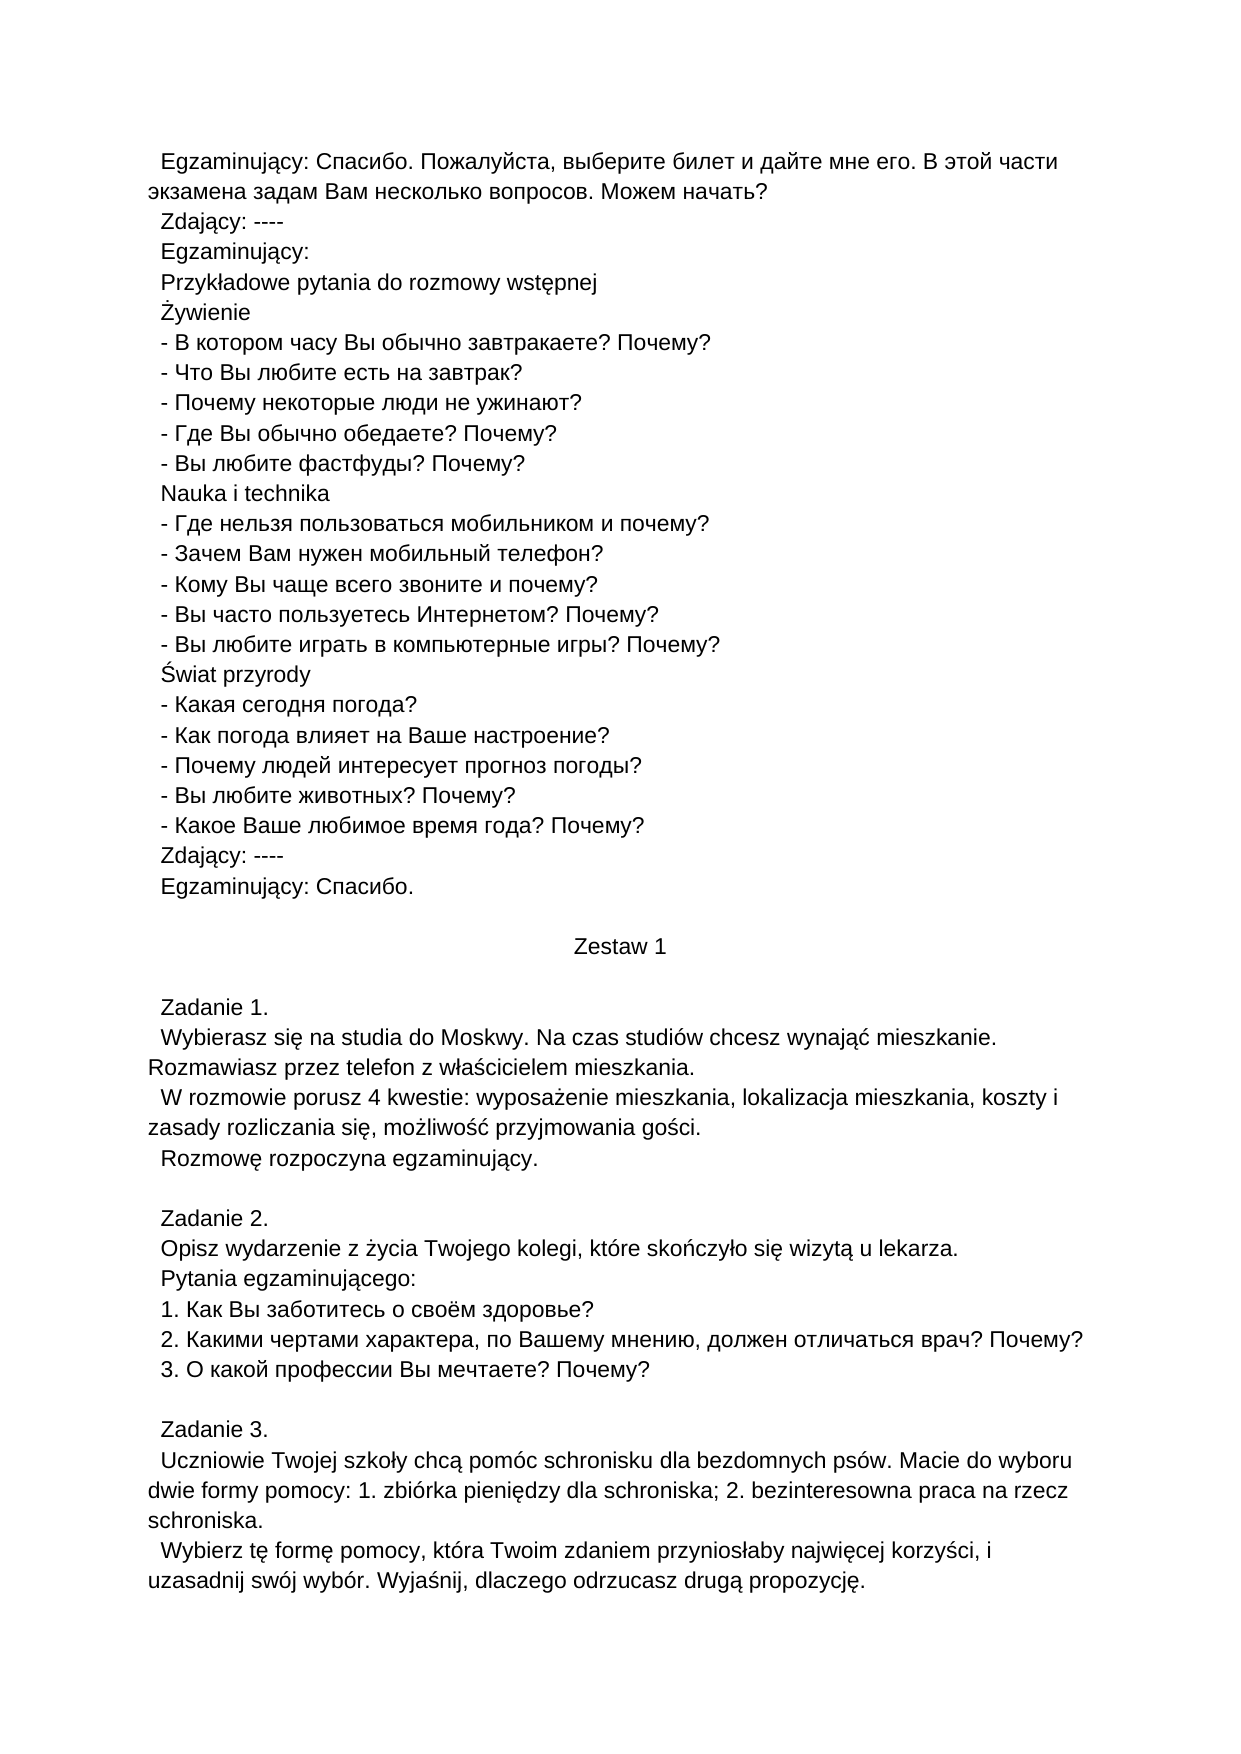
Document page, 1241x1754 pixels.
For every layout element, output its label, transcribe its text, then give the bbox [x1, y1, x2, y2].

text - Зачем Вам нужен мобильный телефон? [148, 540, 1093, 567]
text - Почему людей интересует прогноз погоды? [148, 752, 1093, 778]
text Żywienie [148, 299, 1093, 325]
text Opisz wydarzenie z życia Twojego kolegi, które skończyło się wizytą u lekarza. [148, 1235, 1093, 1261]
text Egzaminujący: Спасибо. Пожалуйста, выберите билет и дайте мне его. В этой части экзамена задам Вам несколько вопросов. Можем начать? [148, 148, 1093, 204]
text Uczniowie Twojej szkoły chcą pomóc schronisku dla bezdomnych psów. Macie do wyboru dwie formy pomocy: 1. zbiórka pieniędzy dla schroniska; 2. bezinteresowna praca na rzecz schroniska. [148, 1447, 1093, 1533]
text - Вы любите фастфуды? Почему? [148, 450, 1093, 476]
text - Вы любите животных? Почему? [148, 782, 1093, 808]
text Przykładowe pytania do rozmowy wstępnej [148, 268, 1093, 295]
text - Где нельзя пользоваться мобильником и почему? [148, 510, 1093, 536]
text 1. Как Вы заботитесь о своём здоровье? [148, 1296, 1093, 1322]
text Zdający: ---- [148, 842, 1093, 869]
text Egzaminujący: [148, 238, 1093, 264]
text - Где Вы обычно обедаете? Почему? [148, 419, 1093, 446]
text 2. Какими чертами характера, по Вашему мнению, должен отличаться врач? Почему? [148, 1326, 1093, 1352]
text W rozmowie porusz 4 kwestie: wyposażenie mieszkania, lokalizacja mieszkania, koszty i zasady rozliczania się, możliwość przyjmowania gości. [148, 1084, 1093, 1141]
text 3. О какой профессии Вы мечтаете? Почему? [148, 1356, 1093, 1382]
text - В котором часу Вы обычно завтракаете? Почему? [148, 329, 1093, 355]
text Wybierasz się na studia do Moskwy. Na czas studiów chcesz wynająć mieszkanie. Rozmawiasz przez telefon z właścicielem mieszkania. [148, 1024, 1093, 1080]
text - Почему некоторые люди не ужинают? [148, 389, 1093, 416]
text Rozmowę rozpoczyna egzaminujący. [148, 1144, 1093, 1171]
text - Какое Ваше любимое время года? Почему? [148, 812, 1093, 838]
text Zadanie 1. [148, 993, 1093, 1020]
text - Что Вы любите есть на завтрак? [148, 359, 1093, 385]
text Zadanie 3. [148, 1416, 1093, 1443]
text Egzaminujący: Спасибо. [148, 873, 1093, 899]
text Zdający: ---- [148, 208, 1093, 234]
text Świat przyrody [148, 661, 1093, 687]
text Wybierz tę formę pomocy, która Twoim zdaniem przyniosłaby najwięcej korzyści, i uzasadnij swój wybór. Wyjaśnij, dlaczego odrzucasz drugą propozycję. [148, 1537, 1093, 1594]
text - Вы часто пользуетесь Интернетом? Почему? [148, 601, 1093, 627]
text Nauka i technika [148, 480, 1093, 506]
text Zestaw 1 [148, 933, 1093, 959]
text - Как погода влияет на Ваше настроение? [148, 722, 1093, 748]
text - Вы любите играть в компьютерные игры? Почему? [148, 631, 1093, 657]
text - Кому Вы чаще всего звоните и почему? [148, 571, 1093, 597]
text - Какая сегодня погода? [148, 691, 1093, 718]
text Pytania egzaminującego: [148, 1265, 1093, 1292]
text Zadanie 2. [148, 1205, 1093, 1231]
